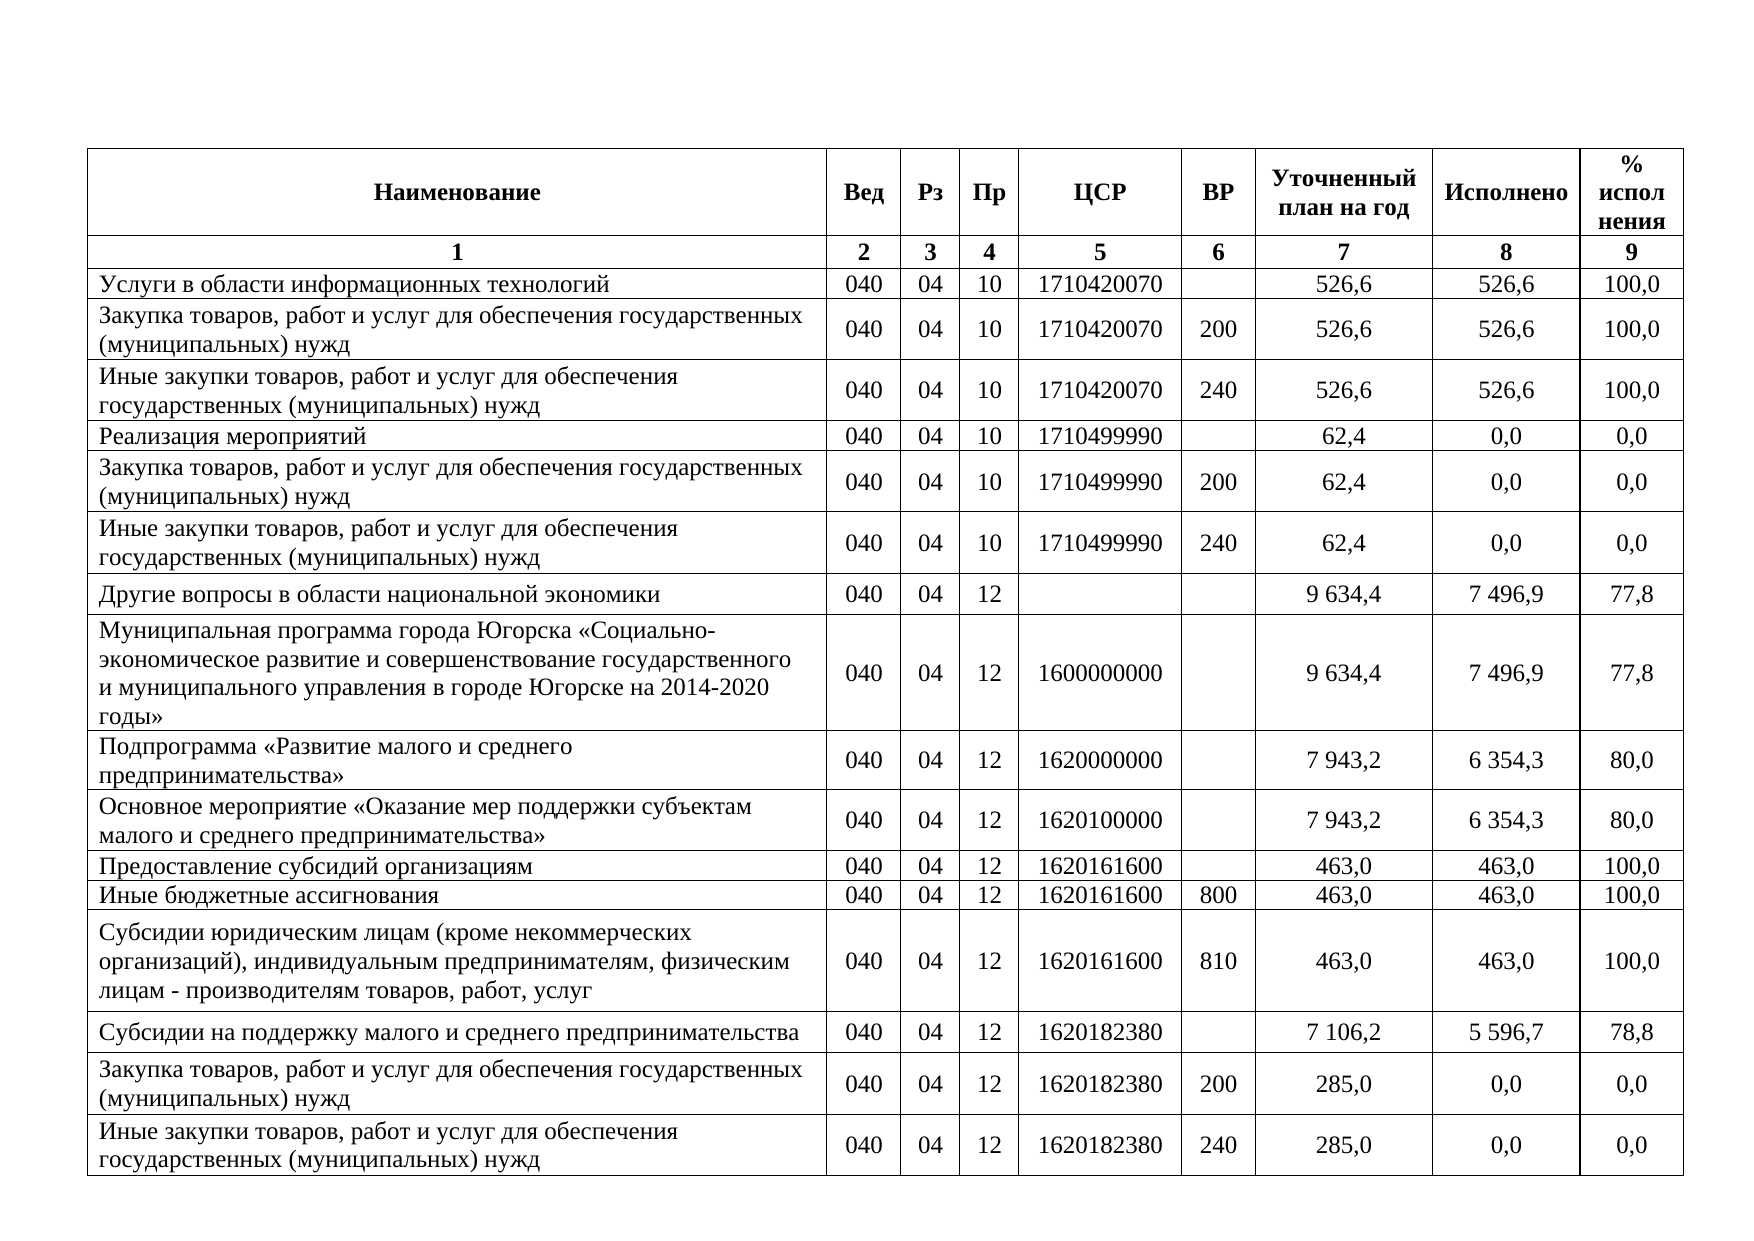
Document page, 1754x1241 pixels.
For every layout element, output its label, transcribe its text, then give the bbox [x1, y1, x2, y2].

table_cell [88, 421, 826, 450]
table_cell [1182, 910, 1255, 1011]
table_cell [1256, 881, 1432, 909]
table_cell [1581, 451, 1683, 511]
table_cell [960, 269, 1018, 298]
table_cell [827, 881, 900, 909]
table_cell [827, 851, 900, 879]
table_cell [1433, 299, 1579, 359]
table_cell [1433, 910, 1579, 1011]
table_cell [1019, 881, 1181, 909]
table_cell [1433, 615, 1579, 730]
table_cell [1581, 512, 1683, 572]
table_cell 9 [1581, 236, 1683, 268]
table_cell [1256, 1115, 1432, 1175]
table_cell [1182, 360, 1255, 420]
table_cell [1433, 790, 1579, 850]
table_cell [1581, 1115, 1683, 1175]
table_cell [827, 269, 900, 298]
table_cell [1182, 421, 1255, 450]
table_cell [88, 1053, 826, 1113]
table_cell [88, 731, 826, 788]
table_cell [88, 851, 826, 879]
table_header Уточненный план на год [1256, 149, 1432, 235]
table_header ВР [1182, 149, 1255, 235]
table_header Исполнено [1433, 149, 1579, 235]
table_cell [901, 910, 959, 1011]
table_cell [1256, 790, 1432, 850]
table_cell 8 [1433, 236, 1579, 268]
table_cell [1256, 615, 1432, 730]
table_cell 5 [1019, 236, 1181, 268]
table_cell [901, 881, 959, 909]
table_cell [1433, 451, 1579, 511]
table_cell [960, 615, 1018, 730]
table_header Пр [960, 149, 1018, 235]
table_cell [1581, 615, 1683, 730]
table_cell 7 [1256, 236, 1432, 268]
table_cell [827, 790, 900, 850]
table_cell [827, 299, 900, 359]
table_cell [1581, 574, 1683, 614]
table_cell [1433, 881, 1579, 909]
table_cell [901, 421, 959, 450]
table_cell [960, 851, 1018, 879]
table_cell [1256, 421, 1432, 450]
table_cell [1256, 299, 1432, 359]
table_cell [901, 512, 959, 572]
table_header ЦСР [1019, 149, 1181, 235]
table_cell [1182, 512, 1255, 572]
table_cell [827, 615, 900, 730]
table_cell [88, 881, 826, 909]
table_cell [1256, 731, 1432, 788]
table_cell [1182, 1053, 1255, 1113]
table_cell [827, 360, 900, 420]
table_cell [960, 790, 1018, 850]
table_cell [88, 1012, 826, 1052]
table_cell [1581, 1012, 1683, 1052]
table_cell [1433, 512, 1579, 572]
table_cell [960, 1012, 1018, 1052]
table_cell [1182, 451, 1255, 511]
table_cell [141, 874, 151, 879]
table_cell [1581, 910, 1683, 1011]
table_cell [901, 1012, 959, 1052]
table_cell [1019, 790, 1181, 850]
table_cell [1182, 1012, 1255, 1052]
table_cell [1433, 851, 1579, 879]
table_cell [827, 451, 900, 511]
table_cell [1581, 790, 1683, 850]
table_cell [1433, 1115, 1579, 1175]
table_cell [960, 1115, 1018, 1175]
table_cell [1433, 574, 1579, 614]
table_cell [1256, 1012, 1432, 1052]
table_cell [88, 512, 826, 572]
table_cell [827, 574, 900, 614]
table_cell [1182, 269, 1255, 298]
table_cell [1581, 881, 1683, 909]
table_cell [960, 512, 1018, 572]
table_header % исполнения [1581, 149, 1683, 235]
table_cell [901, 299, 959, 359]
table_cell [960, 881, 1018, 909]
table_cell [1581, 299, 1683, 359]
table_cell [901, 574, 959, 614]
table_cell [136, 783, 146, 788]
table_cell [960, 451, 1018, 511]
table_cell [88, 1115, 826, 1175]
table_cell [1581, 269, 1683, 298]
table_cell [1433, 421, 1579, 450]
table_cell 3 [901, 236, 959, 268]
table_cell 2 [827, 236, 900, 268]
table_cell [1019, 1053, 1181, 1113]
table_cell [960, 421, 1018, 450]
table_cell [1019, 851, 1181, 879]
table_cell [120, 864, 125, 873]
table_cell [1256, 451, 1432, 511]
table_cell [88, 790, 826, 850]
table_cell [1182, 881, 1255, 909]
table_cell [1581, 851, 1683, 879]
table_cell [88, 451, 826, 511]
table_header Наименование [88, 149, 826, 235]
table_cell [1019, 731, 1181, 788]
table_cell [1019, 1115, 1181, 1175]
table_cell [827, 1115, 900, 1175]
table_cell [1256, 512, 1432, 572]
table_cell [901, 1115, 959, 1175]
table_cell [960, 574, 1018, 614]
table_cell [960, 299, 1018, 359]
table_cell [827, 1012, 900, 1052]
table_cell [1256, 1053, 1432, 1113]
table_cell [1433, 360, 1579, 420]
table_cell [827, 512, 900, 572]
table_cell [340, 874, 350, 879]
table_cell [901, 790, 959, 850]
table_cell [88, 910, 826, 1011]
table_cell 1 [88, 236, 826, 268]
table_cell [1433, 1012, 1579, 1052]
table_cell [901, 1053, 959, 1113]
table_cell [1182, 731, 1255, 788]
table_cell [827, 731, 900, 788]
table_header Рз [901, 149, 959, 235]
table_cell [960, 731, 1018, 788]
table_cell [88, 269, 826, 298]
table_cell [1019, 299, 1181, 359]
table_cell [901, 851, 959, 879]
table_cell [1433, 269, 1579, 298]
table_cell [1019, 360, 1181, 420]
table_cell 4 [960, 236, 1018, 268]
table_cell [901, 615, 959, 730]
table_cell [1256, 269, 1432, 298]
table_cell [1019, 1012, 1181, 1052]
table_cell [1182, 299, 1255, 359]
table_header Вед [827, 149, 900, 235]
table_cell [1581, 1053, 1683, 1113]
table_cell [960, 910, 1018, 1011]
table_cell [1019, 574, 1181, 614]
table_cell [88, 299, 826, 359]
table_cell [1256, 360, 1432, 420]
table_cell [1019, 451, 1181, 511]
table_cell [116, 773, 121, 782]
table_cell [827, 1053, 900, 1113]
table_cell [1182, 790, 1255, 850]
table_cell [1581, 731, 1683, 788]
table_cell 6 [1182, 236, 1255, 268]
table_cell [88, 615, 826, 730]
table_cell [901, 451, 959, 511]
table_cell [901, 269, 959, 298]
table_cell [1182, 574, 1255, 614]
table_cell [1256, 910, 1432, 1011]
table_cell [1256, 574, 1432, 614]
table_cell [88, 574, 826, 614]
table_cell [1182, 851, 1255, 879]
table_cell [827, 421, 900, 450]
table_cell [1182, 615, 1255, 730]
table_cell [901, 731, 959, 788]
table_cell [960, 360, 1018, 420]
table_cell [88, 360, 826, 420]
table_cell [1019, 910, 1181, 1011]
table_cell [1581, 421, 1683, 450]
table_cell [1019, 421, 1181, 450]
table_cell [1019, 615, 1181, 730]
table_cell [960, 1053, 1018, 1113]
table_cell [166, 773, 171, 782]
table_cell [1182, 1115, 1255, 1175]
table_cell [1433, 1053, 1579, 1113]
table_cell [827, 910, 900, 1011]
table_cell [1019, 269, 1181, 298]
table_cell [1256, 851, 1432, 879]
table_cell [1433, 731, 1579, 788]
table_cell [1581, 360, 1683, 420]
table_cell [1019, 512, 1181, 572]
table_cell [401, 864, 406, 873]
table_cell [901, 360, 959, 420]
